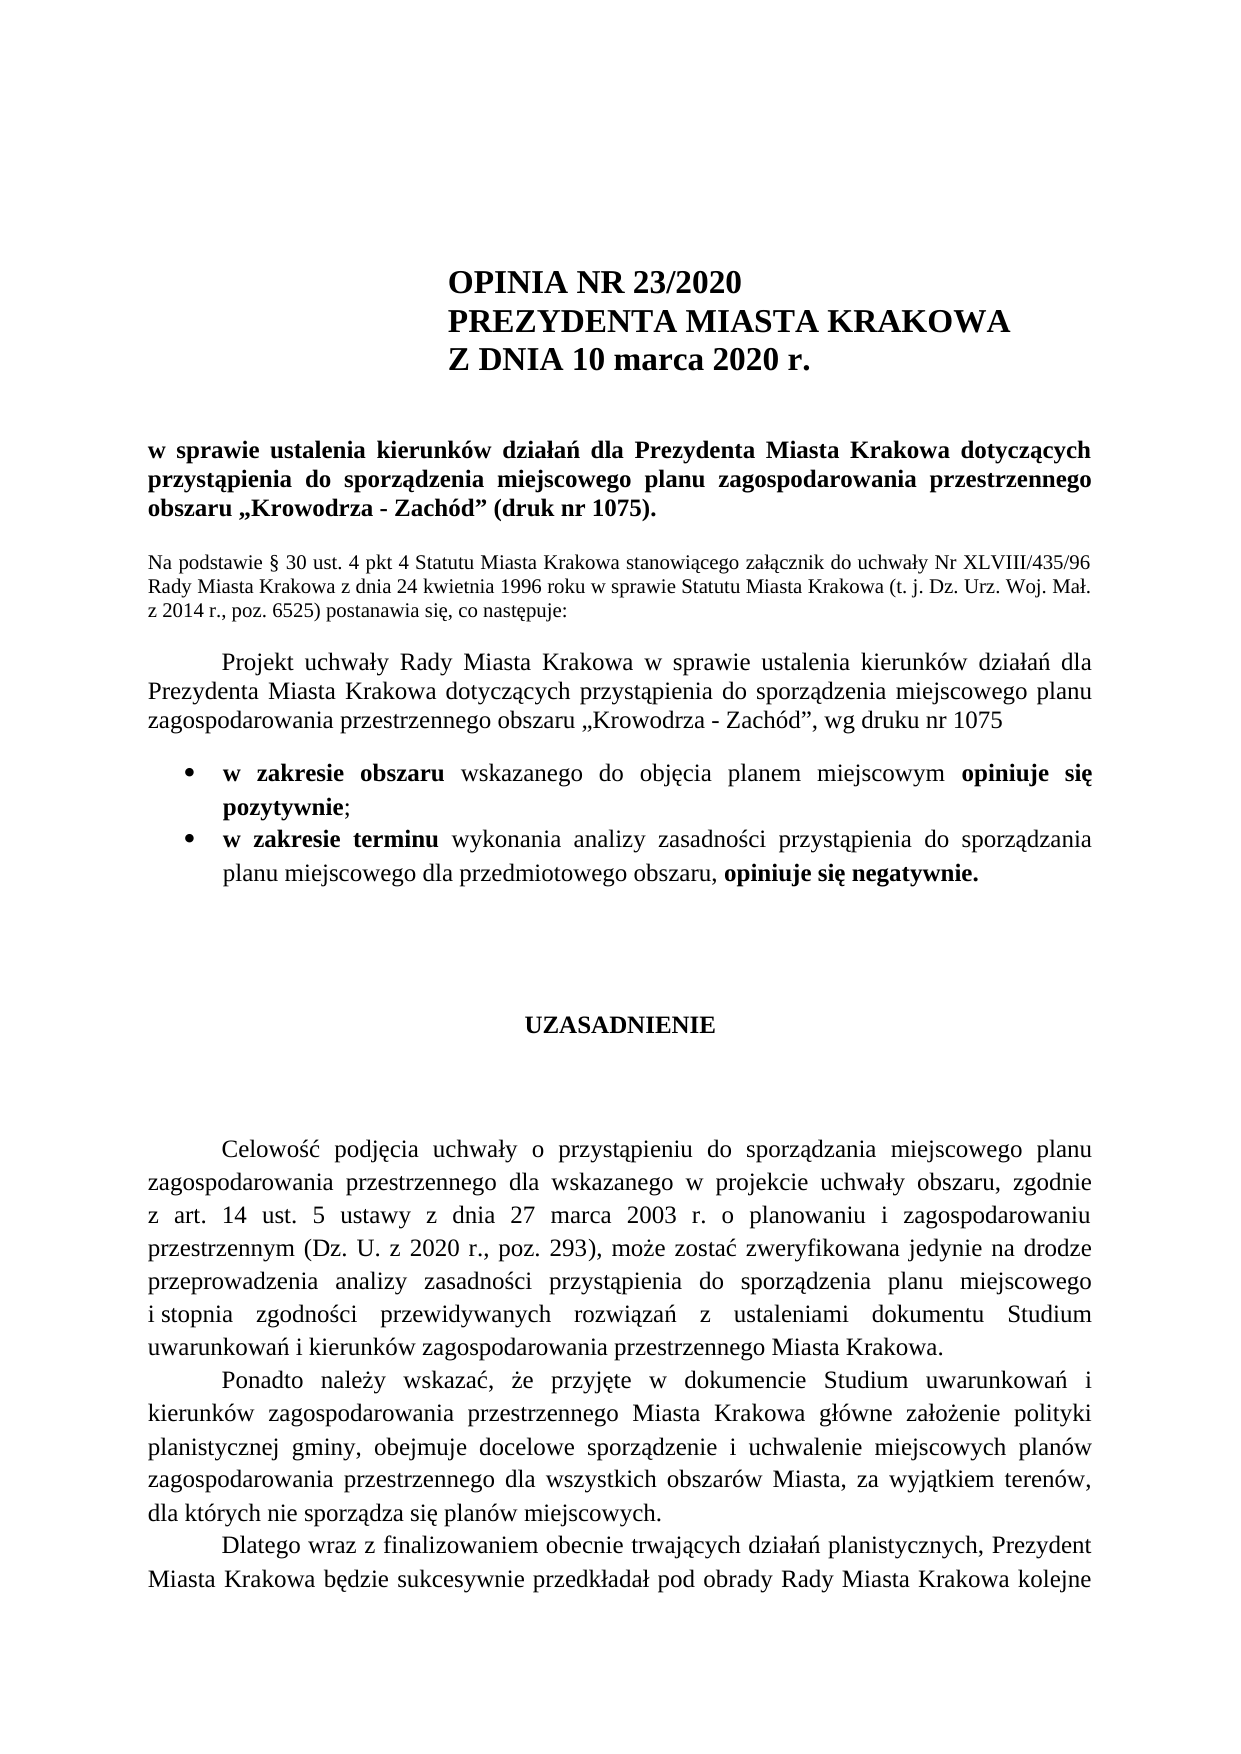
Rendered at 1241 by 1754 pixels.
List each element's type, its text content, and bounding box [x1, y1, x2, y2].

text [148, 1531, 1093, 1592]
text Na podstawie § 30 ust. 4 pkt 4 Statutu Miasta Krakowa stanowiącego załącznik do uchwały Nr XLVIII/435/96 Rady Miasta Krakowa z dnia 24 kwietnia 1996 roku w sprawie Statutu Miasta Krakowa (t. j. Dz. Urz. Woj. Mał. z 2014 r., poz. 6525) postanawia się, co następuje: [148, 550, 1093, 622]
text OPINIA NR 23/2020 [148, 263, 1093, 301]
list w zakresie terminu wykonania analizy zasadności przystąpienia do sporządzania planu miejscowego dla przedmiotowego obszaru, opiniuje się negatywnie. [185, 824, 1093, 886]
text UZASADNIENIE [148, 1011, 1093, 1039]
text Ponadto należy wskazać, że przyjęte w dokumencie Studium uwarunkowań i kierunków zagospodarowania przestrzennego Miasta Krakowa główne założenie polityki planistycznej gminy, obejmuje docelowe sporządzenie i uchwalenie miejscowych planów zagospodarowania przestrzennego dla wszystkich obszarów Miasta, za wyjątkiem terenów, dla których nie sporządza się planów miejscowych. [148, 1366, 1093, 1526]
text PREZYDENTA MIASTA KRAKOWA [148, 301, 1093, 339]
text w sprawie ustalenia kierunków działań dla Prezydenta Miasta Krakowa dotyczących przystąpienia do sporządzenia miejscowego planu zagospodarowania przestrzennego obszaru „Krowodrza - Zachód” (druk nr 1075). [148, 435, 1093, 521]
text Celowość podjęcia uchwały o przystąpieniu do sporządzania miejscowego planu zagospodarowania przestrzennego dla wskazanego w projekcie uchwały obszaru, zgodnie z art. 14 ust. 5 ustawy z dnia 27 marca 2003 r. o planowaniu i zagospodarowaniu przestrzennym (Dz. U. z 2020 r., poz. 293), może zostać zweryfikowana jedynie na drodze przeprowadzenia analizy zasadności przystąpienia do sporządzenia planu miejscowego i stopnia zgodności przewidywanych rozwiązań z ustaleniami dokumentu Studium uwarunkowań i kierunków zagospodarowania przestrzennego Miasta Krakowa. [148, 1134, 1093, 1361]
text Z DNIA 10 marca 2020 r. [148, 339, 1093, 378]
text Projekt uchwały Rady Miasta Krakowa w sprawie ustalenia kierunków działań dla Prezydenta Miasta Krakowa dotyczących przystąpienia do sporządzenia miejscowego planu zagospodarowania przestrzennego obszaru „Krowodrza - Zachód”, wg druku nr 1075 [148, 647, 1093, 733]
list w zakresie obszaru wskazanego do objęcia planem miejscowym opiniuje się pozytywnie; [185, 758, 1093, 820]
